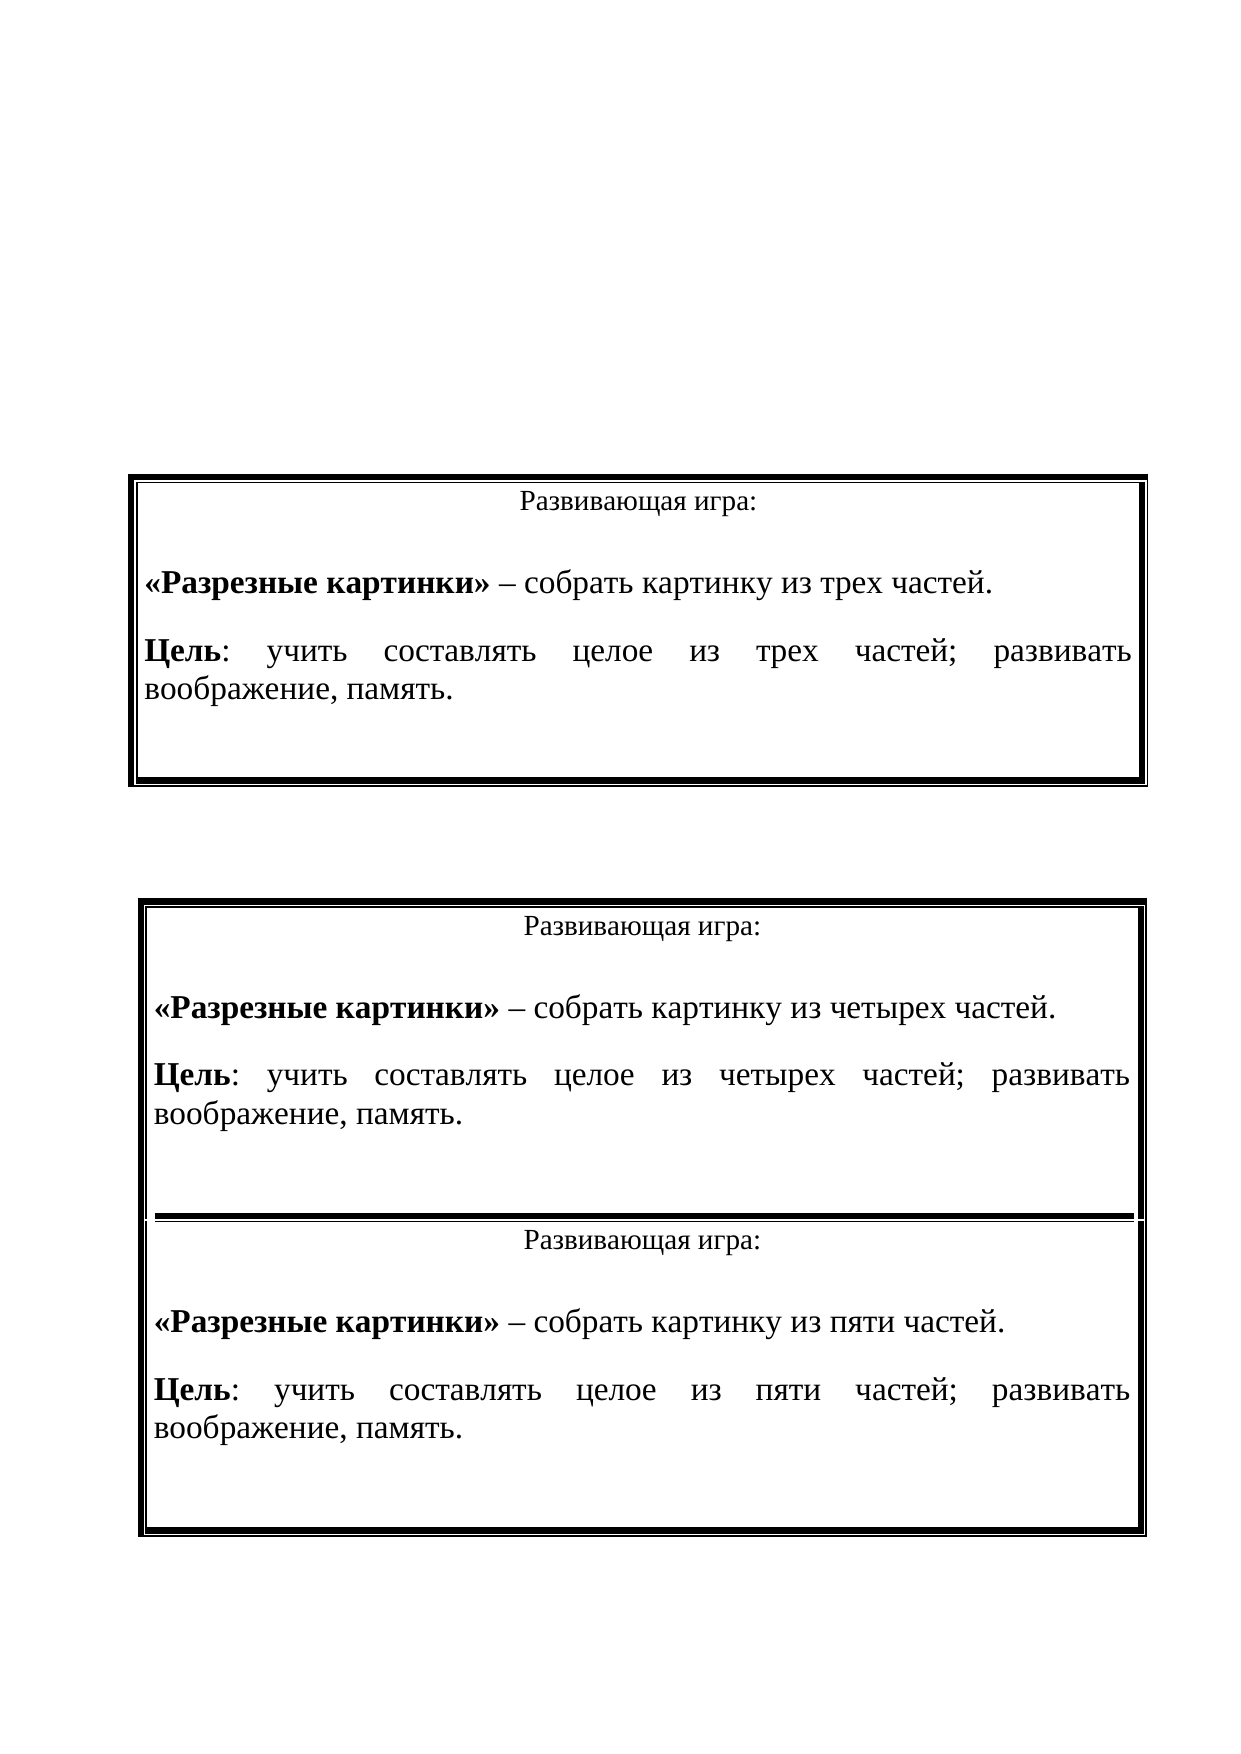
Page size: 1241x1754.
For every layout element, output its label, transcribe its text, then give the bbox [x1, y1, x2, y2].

table_cell Развивающая игра: «Разрезные картинки» – собрать картинку из пяти частей. Цель: учить составлять целое из пяти частей; развивать воображение, память. [144, 1213, 1142, 1527]
table_header Развивающая игра: «Разрезные картинки» – собрать картинку из трех частей. Цель: учить составлять целое из трех частей; развивать воображение, память. [138, 483, 1139, 777]
table_header Развивающая игра: «Разрезные картинки» – собрать картинку из четырех частей. Цель: учить составлять целое из четырех частей; развивать воображение, память. [147, 908, 1138, 1213]
